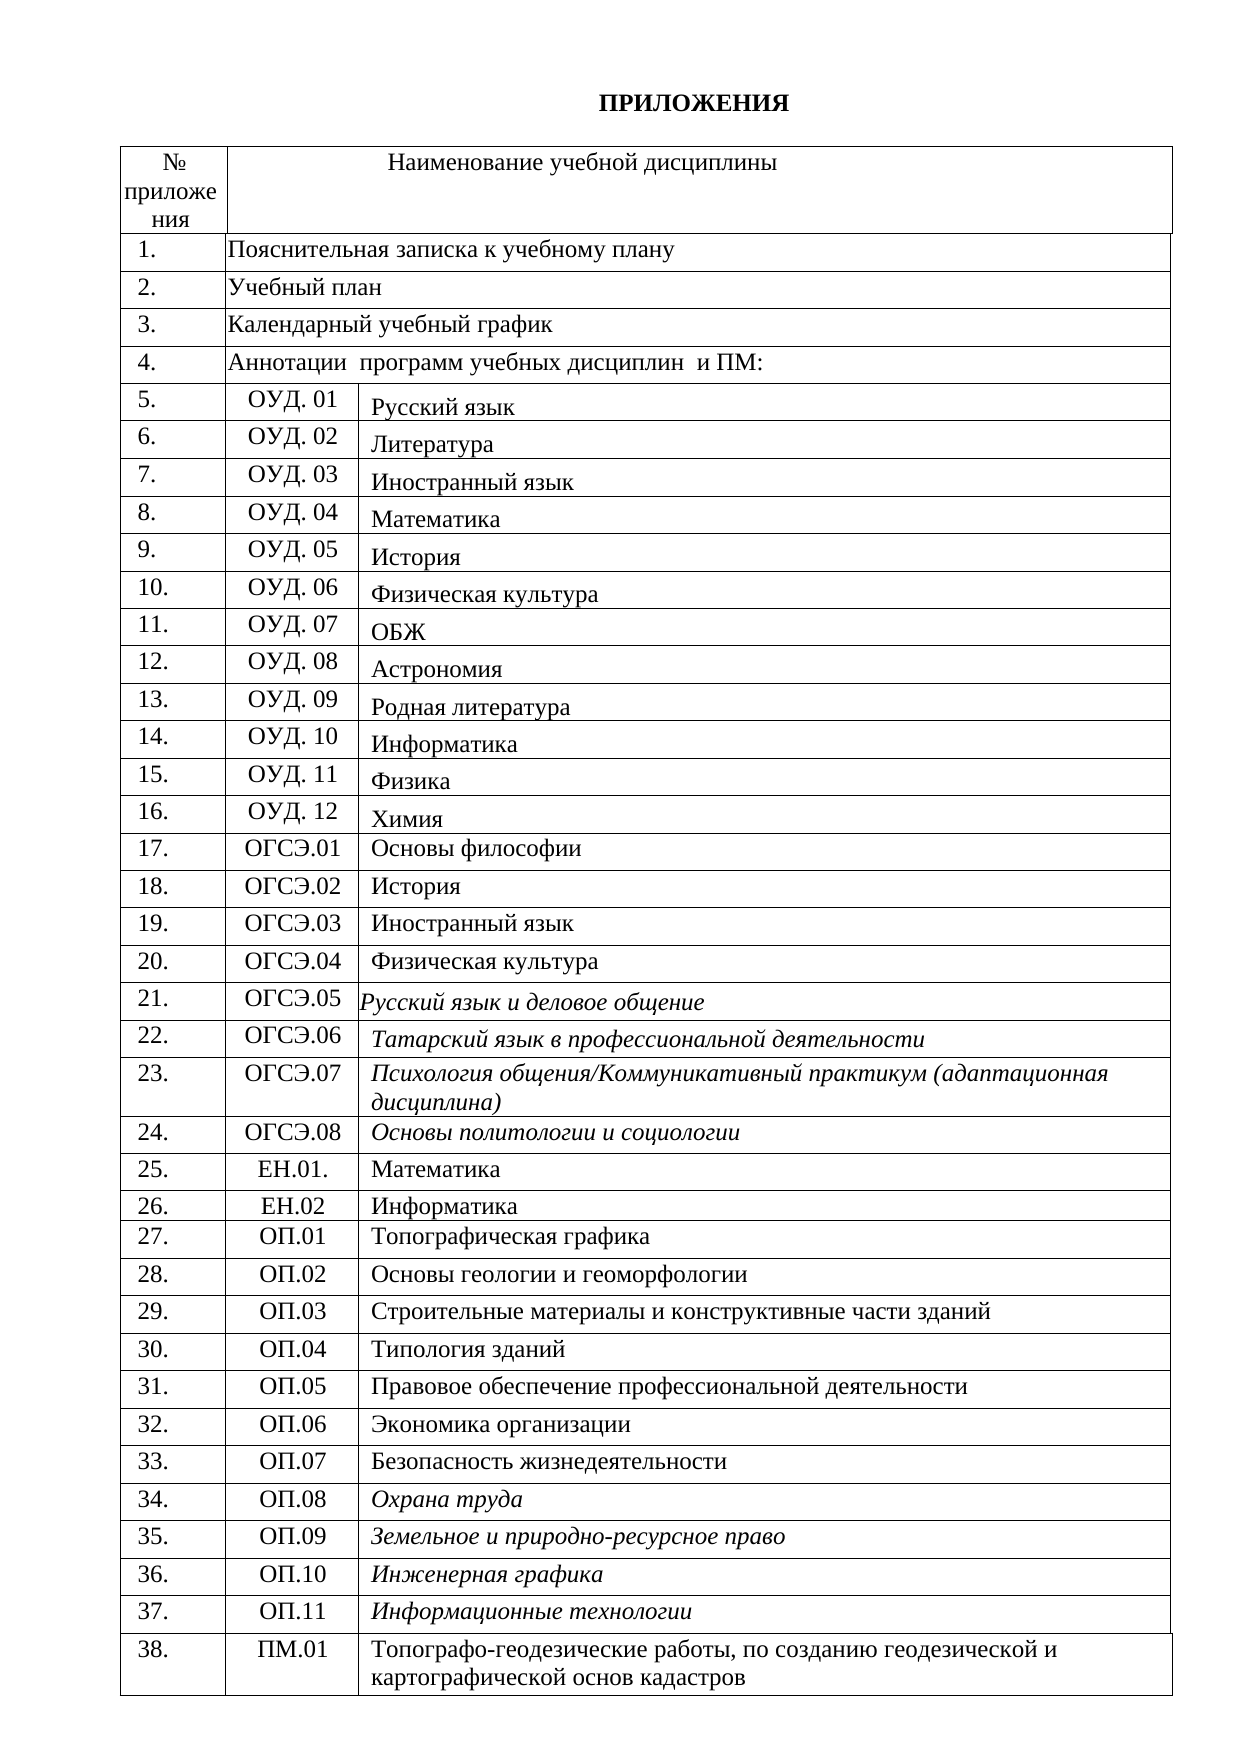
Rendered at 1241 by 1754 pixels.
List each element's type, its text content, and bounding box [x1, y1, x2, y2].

table_cell Литература [359, 421, 1170, 458]
table_cell Правовое обеспечение профессиональной деятельности [359, 1371, 1170, 1408]
table_cell ЕН.02 [226, 1191, 358, 1220]
table_cell [121, 1484, 225, 1520]
table_cell ОУД. 02 [226, 421, 358, 458]
table_cell Психология общения/Коммуникативный практикум (адаптационная дисциплина) [359, 1058, 1170, 1116]
table_cell Русский язык и деловое общение [359, 983, 1170, 1019]
table_cell Татарский язык в профессиональной деятельности [359, 1021, 1170, 1057]
table_cell ОП.05 [226, 1371, 358, 1408]
table_cell [121, 646, 225, 683]
table_cell ПМ.01 [226, 1634, 358, 1694]
table_cell Инженерная графика [359, 1559, 1170, 1595]
table_cell Топографическая графика [359, 1221, 1170, 1258]
table_cell Пояснительная записка к учебному плану [226, 234, 1170, 271]
table_cell Строительные материалы и конструктивные части зданий [359, 1296, 1170, 1333]
table_cell ОП.09 [226, 1521, 358, 1558]
table_cell Русский язык [359, 384, 1170, 420]
table_cell [121, 684, 225, 720]
text ПРИЛОЖЕНИЯ [206, 88, 1182, 117]
table_cell Земельное и природно-ресурсное право [359, 1521, 1170, 1558]
table_cell [121, 234, 225, 271]
table_cell ОП.06 [226, 1409, 358, 1445]
table_cell ОУД. 03 [226, 459, 358, 496]
table_cell [121, 534, 225, 571]
table_cell [121, 421, 225, 458]
table_cell ОУД. 10 [226, 721, 358, 758]
table_cell [121, 272, 225, 308]
table_cell [121, 1409, 225, 1445]
table_cell Основы геологии и геоморфологии [359, 1259, 1170, 1295]
table_cell Топографо-геодезические работы, по созданию геодезической и картографической основ кадастров [359, 1634, 1172, 1694]
table_cell ОП.11 [226, 1596, 358, 1633]
table_cell [121, 347, 225, 383]
table_cell История [359, 534, 1170, 571]
table_cell Безопасность жизнедеятельности [359, 1446, 1170, 1483]
table_cell ОУД. 09 [226, 684, 358, 720]
table_cell ОГСЭ.06 [226, 1021, 358, 1057]
table_cell Экономика организации [359, 1409, 1170, 1445]
table_cell ОП.02 [226, 1259, 358, 1295]
table_cell ОБЖ [359, 609, 1170, 645]
table_cell ОУД. 11 [226, 759, 358, 795]
table_cell [121, 1559, 225, 1595]
table_cell [121, 1596, 225, 1633]
table_header Наименование учебной дисциплины [228, 147, 1172, 233]
table_cell Физическая культура [359, 946, 1170, 982]
table_cell ОУД. 12 [226, 796, 358, 832]
table_cell История [359, 871, 1170, 907]
table_cell [121, 609, 225, 645]
table_cell [121, 1446, 225, 1483]
table_cell [121, 796, 225, 832]
table_cell Учебный план [226, 272, 1170, 308]
table_cell ОГСЭ.04 [226, 946, 358, 982]
table_cell [121, 309, 225, 346]
table_cell Физика [359, 759, 1170, 795]
table_cell ОГСЭ.03 [226, 908, 358, 945]
table_cell [121, 459, 225, 496]
table_cell ОУД. 04 [226, 497, 358, 533]
table_cell [121, 1117, 225, 1153]
table_cell Аннотации программ учебных дисциплин и ПМ: [226, 347, 1170, 383]
table_cell [121, 1634, 225, 1694]
table_cell [121, 1154, 225, 1190]
table_cell [121, 983, 225, 1019]
table_cell Математика [359, 1154, 1170, 1190]
table_cell Астрономия [359, 646, 1170, 683]
table_cell Информатика [359, 1191, 1170, 1220]
table_cell ОП.03 [226, 1296, 358, 1333]
table_cell [121, 384, 225, 420]
table_cell ЕН.01. [226, 1154, 358, 1190]
table_header № приложения [121, 147, 227, 233]
table_cell [121, 871, 225, 907]
table_cell ОП.07 [226, 1446, 358, 1483]
table_cell Типология зданий [359, 1334, 1170, 1370]
table_cell ОУД. 08 [226, 646, 358, 683]
table_cell ОГСЭ.07 [226, 1058, 358, 1116]
table_cell [121, 946, 225, 982]
table_cell Математика [359, 497, 1170, 533]
table_cell ОУД. 06 [226, 572, 358, 608]
table_cell Основы политологии и социологии [359, 1117, 1170, 1153]
table_cell ОП.08 [226, 1484, 358, 1520]
table_cell Основы философии [359, 834, 1170, 870]
table_cell [121, 1521, 225, 1558]
table_cell [121, 1259, 225, 1295]
table_cell ОГСЭ.08 [226, 1117, 358, 1153]
table_cell ОУД. 05 [226, 534, 358, 571]
table_cell [121, 834, 225, 870]
table_cell Иностранный язык [359, 459, 1170, 496]
table_cell Охрана труда [359, 1484, 1170, 1520]
table_cell [121, 1058, 225, 1116]
table_cell ОГСЭ.01 [226, 834, 358, 870]
table_cell [121, 721, 225, 758]
table_cell [121, 1296, 225, 1333]
table_cell [121, 497, 225, 533]
table_cell [121, 1191, 225, 1220]
table_cell [121, 1334, 225, 1370]
table_cell ОП.10 [226, 1559, 358, 1595]
table_cell ОГСЭ.02 [226, 871, 358, 907]
table_cell Информационные технологии [359, 1596, 1170, 1633]
table_cell ОУД. 07 [226, 609, 358, 645]
table_cell Родная литература [359, 684, 1170, 720]
table_cell Иностранный язык [359, 908, 1170, 945]
table_cell Информатика [359, 721, 1170, 758]
table_cell Календарный учебный график [226, 309, 1170, 346]
table_cell Химия [359, 796, 1170, 832]
table_cell [121, 908, 225, 945]
table_cell ОГСЭ.05 [226, 983, 358, 1019]
table_cell [121, 759, 225, 795]
table_cell [121, 1221, 225, 1258]
table_cell [121, 1371, 225, 1408]
table_cell ОП.04 [226, 1334, 358, 1370]
table_cell Физическая культура [359, 572, 1170, 608]
table_cell [121, 1021, 225, 1057]
table_cell ОП.01 [226, 1221, 358, 1258]
table_cell ОУД. 01 [226, 384, 358, 420]
table_cell [121, 572, 225, 608]
